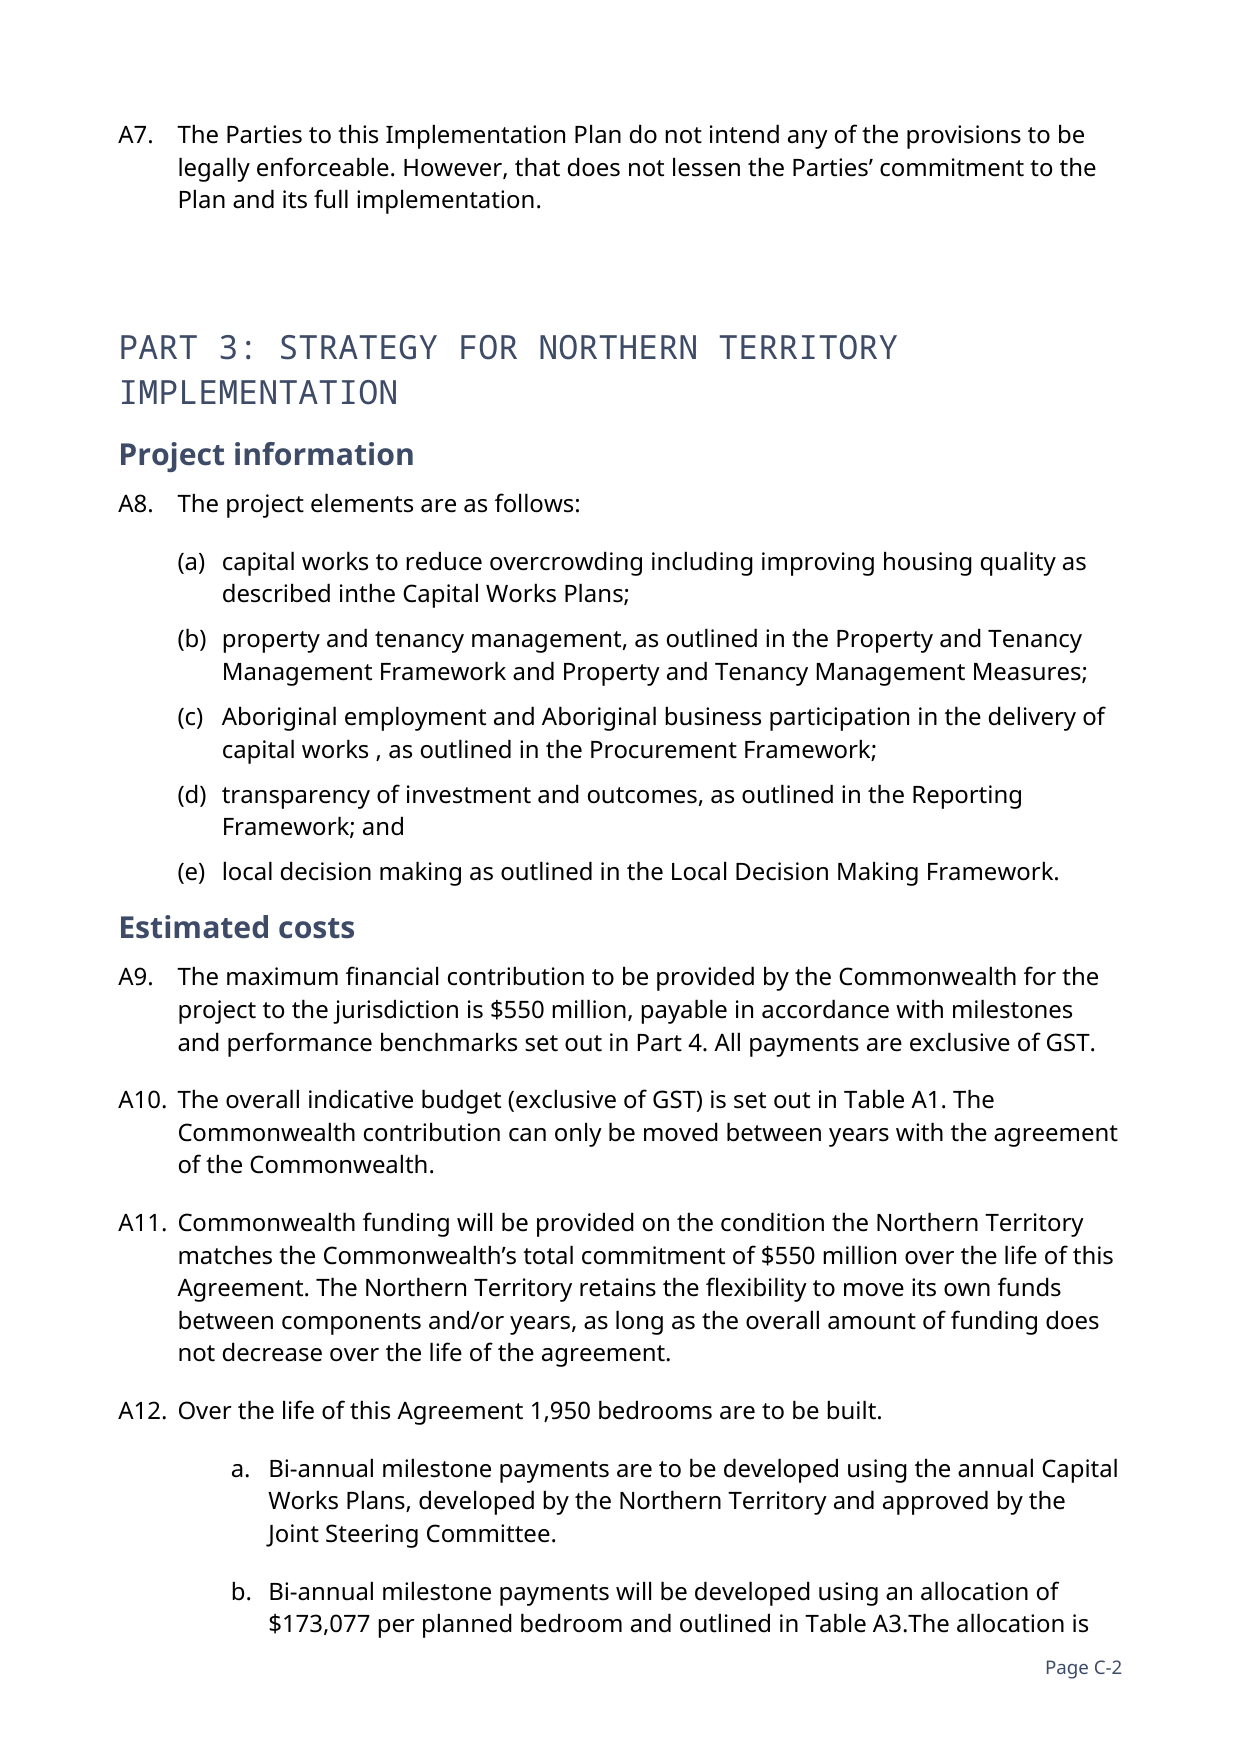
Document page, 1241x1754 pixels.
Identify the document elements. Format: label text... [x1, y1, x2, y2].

list Commonwealth funding will be provided on the condition the Northern Territory matches the Commonwealth’s total commitment of $550 million over the life of this Agreement. The Northern Territory retains the flexibility to move its own funds between components and/or years, as long as the overall amount of funding does not decrease over the life of the agreement. [118, 1206, 1122, 1369]
list local decision making as outlined in the Local Decision Making Framework. [177, 855, 1122, 888]
subtitle Part 3: Strategy for Northern Territory implementation [118, 323, 1122, 414]
list Over the life of this Agreement 1,950 bedrooms are to be built. [118, 1394, 1122, 1426]
list The maximum financial contribution to be provided by the Commonwealth for the project to the jurisdiction is $550 million, payable in accordance with milestones and performance benchmarks set out in Part 4. All payments are exclusive of GST. [118, 960, 1122, 1058]
subtitle Project information [118, 433, 1122, 474]
list property and tenancy management, as outlined in the Property and Tenancy Management Framework and Property and Tenancy Management Measures; [177, 622, 1122, 687]
list The overall indicative budget (exclusive of GST) is set out in Table A1. The Commonwealth contribution can only be moved between years with the agreement of the Commonwealth. [118, 1083, 1122, 1181]
list The Parties to this Implementation Plan do not intend any of the provisions to be legally enforceable. However, that does not lessen the Parties’ commitment to the Plan and its full implementation. [118, 118, 1122, 216]
list Aboriginal employment and Aboriginal business participation in the delivery of capital works , as outlined in the Procurement Framework; [177, 700, 1122, 765]
subtitle Estimated costs [118, 907, 1122, 948]
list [231, 1574, 1122, 1639]
list transparency of investment and outcomes, as outlined in the Reporting Framework; and [177, 777, 1122, 843]
list capital works to reduce overcrowding including improving housing quality as described inthe Capital Works Plans; [177, 544, 1122, 609]
list Bi-annual milestone payments are to be developed using the annual Capital Works Plans, developed by the Northern Territory and approved by the Joint Steering Committee. [231, 1451, 1122, 1549]
list The project elements are as follows: [118, 487, 1122, 519]
